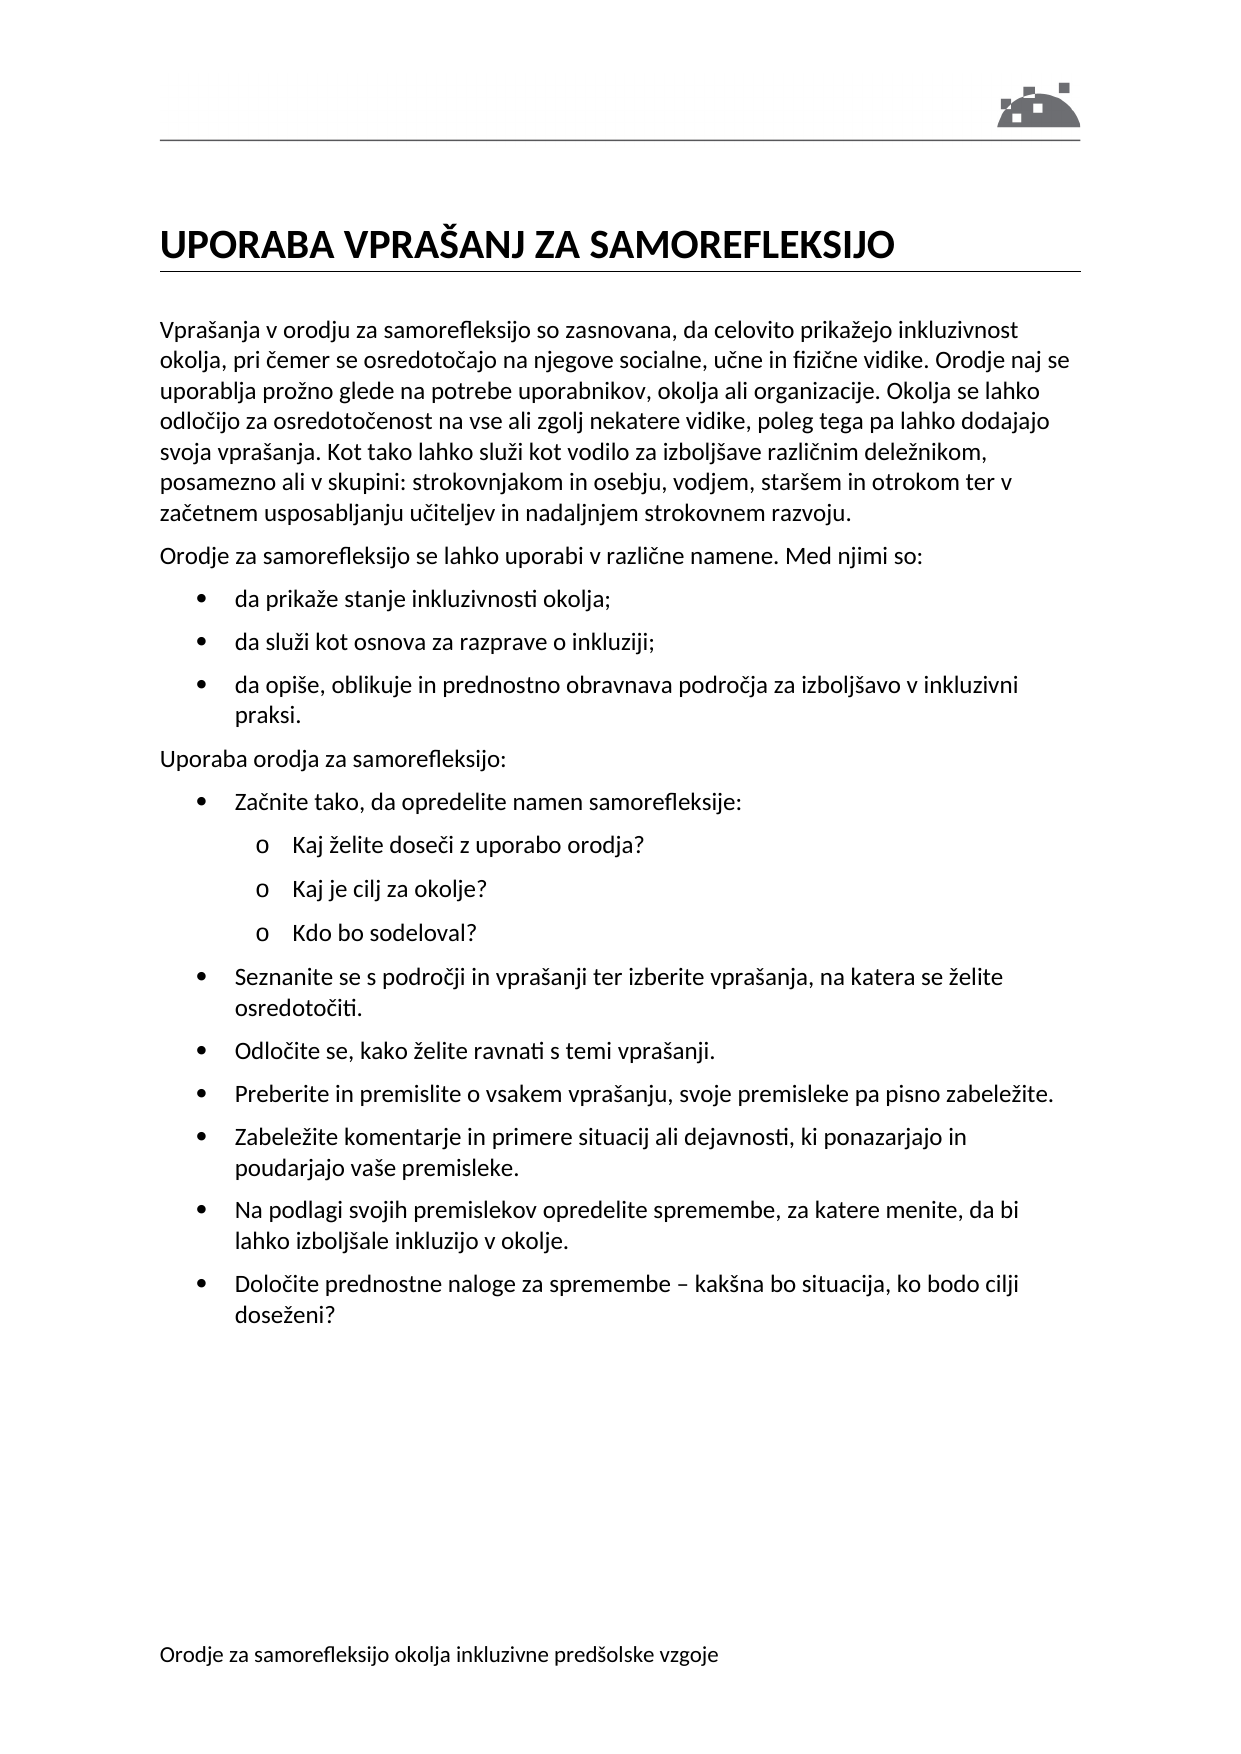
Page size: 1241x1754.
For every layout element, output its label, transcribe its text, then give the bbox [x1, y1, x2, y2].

list Zabeležite komentarje in primere situacij ali dejavnosti, ki ponazarjajo in poudarjajo vaše premisleke. [197, 1121, 1081, 1182]
text Vprašanja v orodju za samorefleksijo so zasnovana, da celovito prikažejo inkluzivnost okolja, pri čemer se osredotočajo na njegove socialne, učne in fizične vidike. Orodje naj se uporablja prožno glede na potrebe uporabnikov, okolja ali organizacije. Okolja se lahko odločijo za osredotočenost na vse ali zgolj nekatere vidike, poleg tega pa lahko dodajajo svoja vprašanja. Kot tako lahko služi kot vodilo za izboljšave različnim deležnikom, posamezno ali v skupini: strokovnjakom in osebju, vodjem, staršem in otrokom ter v začetnem usposabljanju učiteljev in nadaljnjem strokovnem razvoju. [159, 314, 1081, 528]
list Preberite in premislite o vsakem vprašanju, svoje premisleke pa pisno zabeležite. [197, 1078, 1081, 1109]
list da opiše, oblikuje in prednostno obravnava področja za izboljšavo v inkluzivni praksi. [197, 669, 1081, 730]
list Določite prednostne naloge za spremembe – kakšna bo situacija, ko bodo cilji doseženi? [197, 1268, 1081, 1329]
list Na podlagi svojih premislekov opredelite spremembe, za katere menite, da bi lahko izboljšale inkluzijo v okolje. [197, 1195, 1081, 1256]
list da služi kot osnova za razprave o inkluziji; [197, 626, 1081, 657]
list Kaj je cilj za okolje? [255, 873, 1081, 905]
list Kaj želite doseči z uporabo orodja? [255, 829, 1081, 861]
list Odločite se, kako želite ravnati s temi vprašanji. [197, 1035, 1081, 1066]
list Seznanite se s področji in vprašanji ter izberite vprašanja, na katera se želite osredotočiti. [197, 962, 1081, 1023]
list da prikaže stanje inkluzivnosti okolja; [197, 583, 1081, 614]
subtitle Uporaba vprašanj za samorefleksijo [159, 218, 1081, 272]
list Kdo bo sodeloval? [255, 917, 1081, 949]
picture [159, 73, 1081, 148]
list Začnite tako, da opredelite namen samorefleksije: [197, 786, 1081, 816]
text Uporaba orodja za samorefleksijo: [159, 743, 1081, 773]
text Orodje za samorefleksijo se lahko uporabi v različne namene. Med njimi so: [159, 540, 1081, 571]
